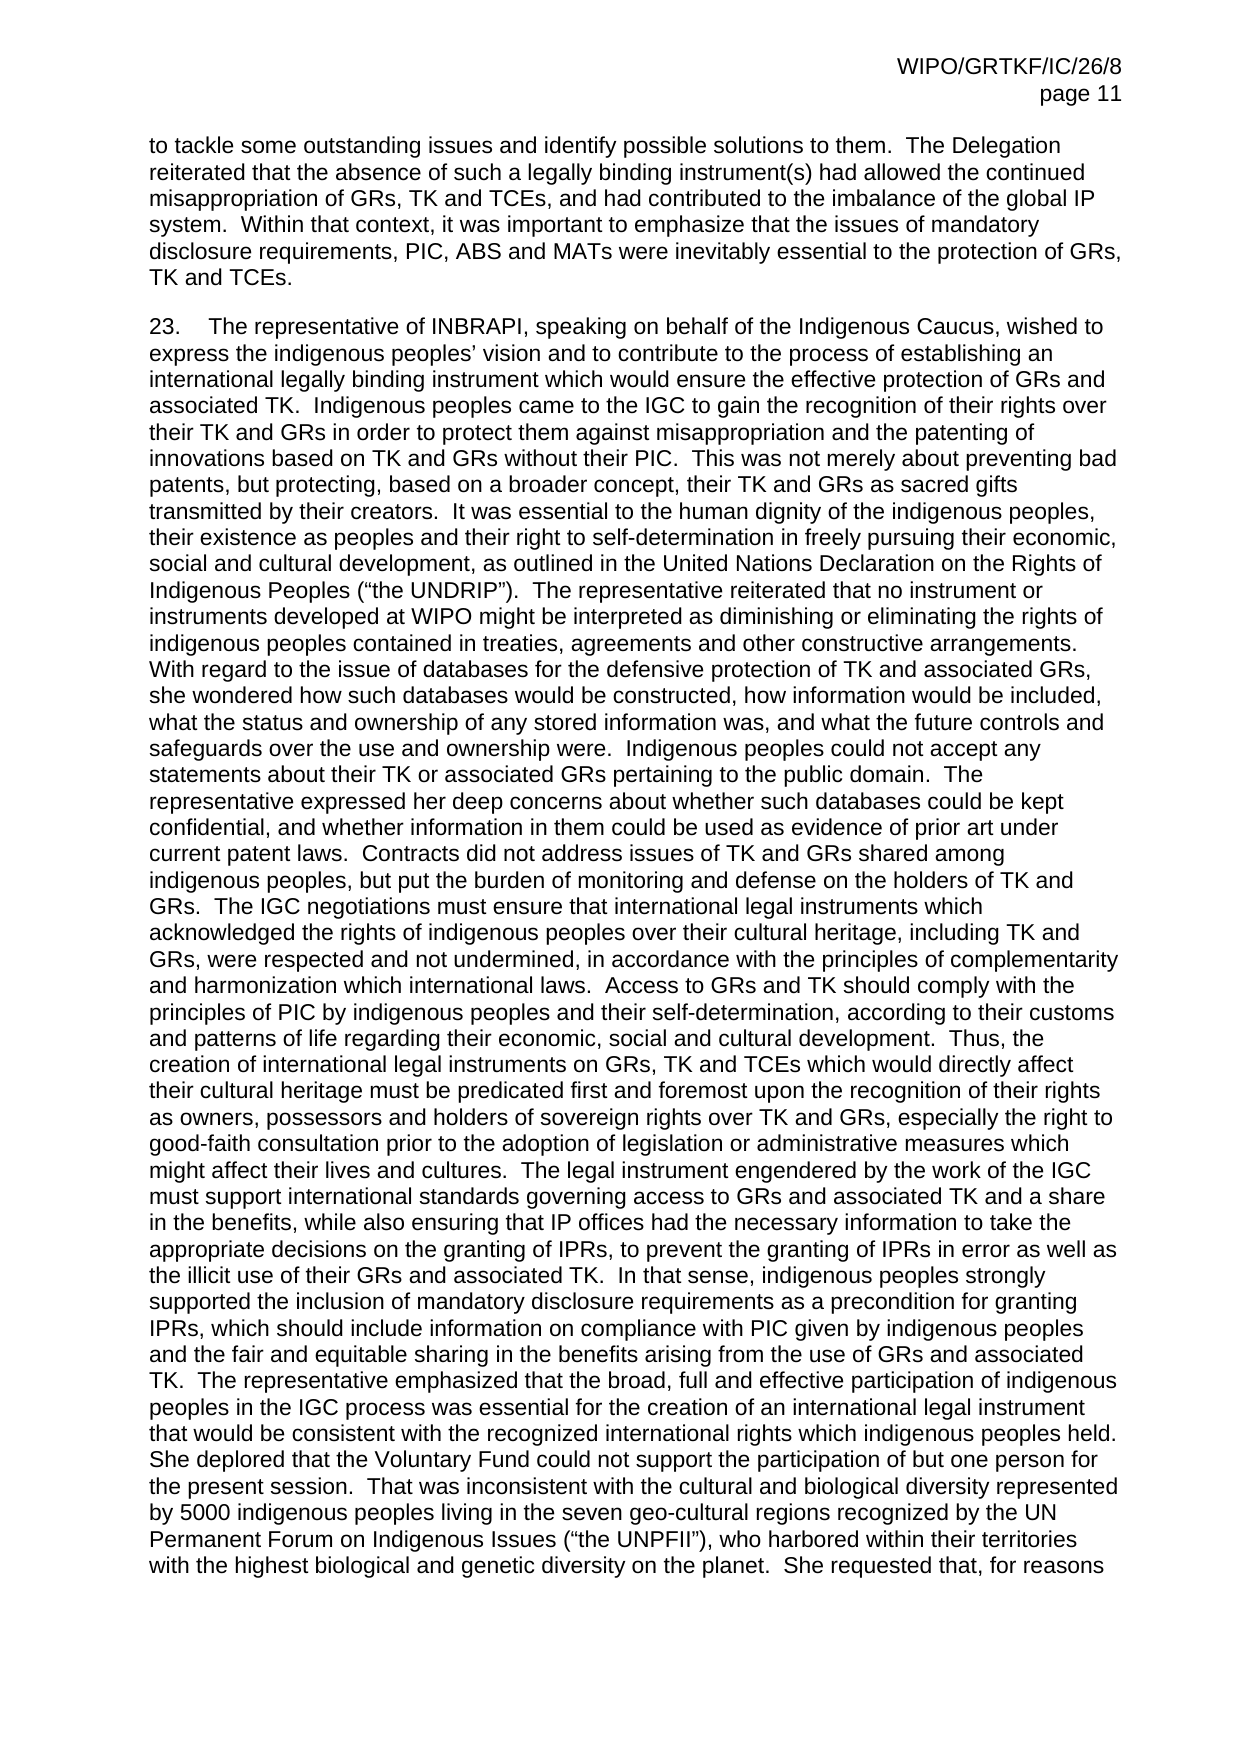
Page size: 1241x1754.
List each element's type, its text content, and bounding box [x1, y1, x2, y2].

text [149, 132, 1122, 290]
